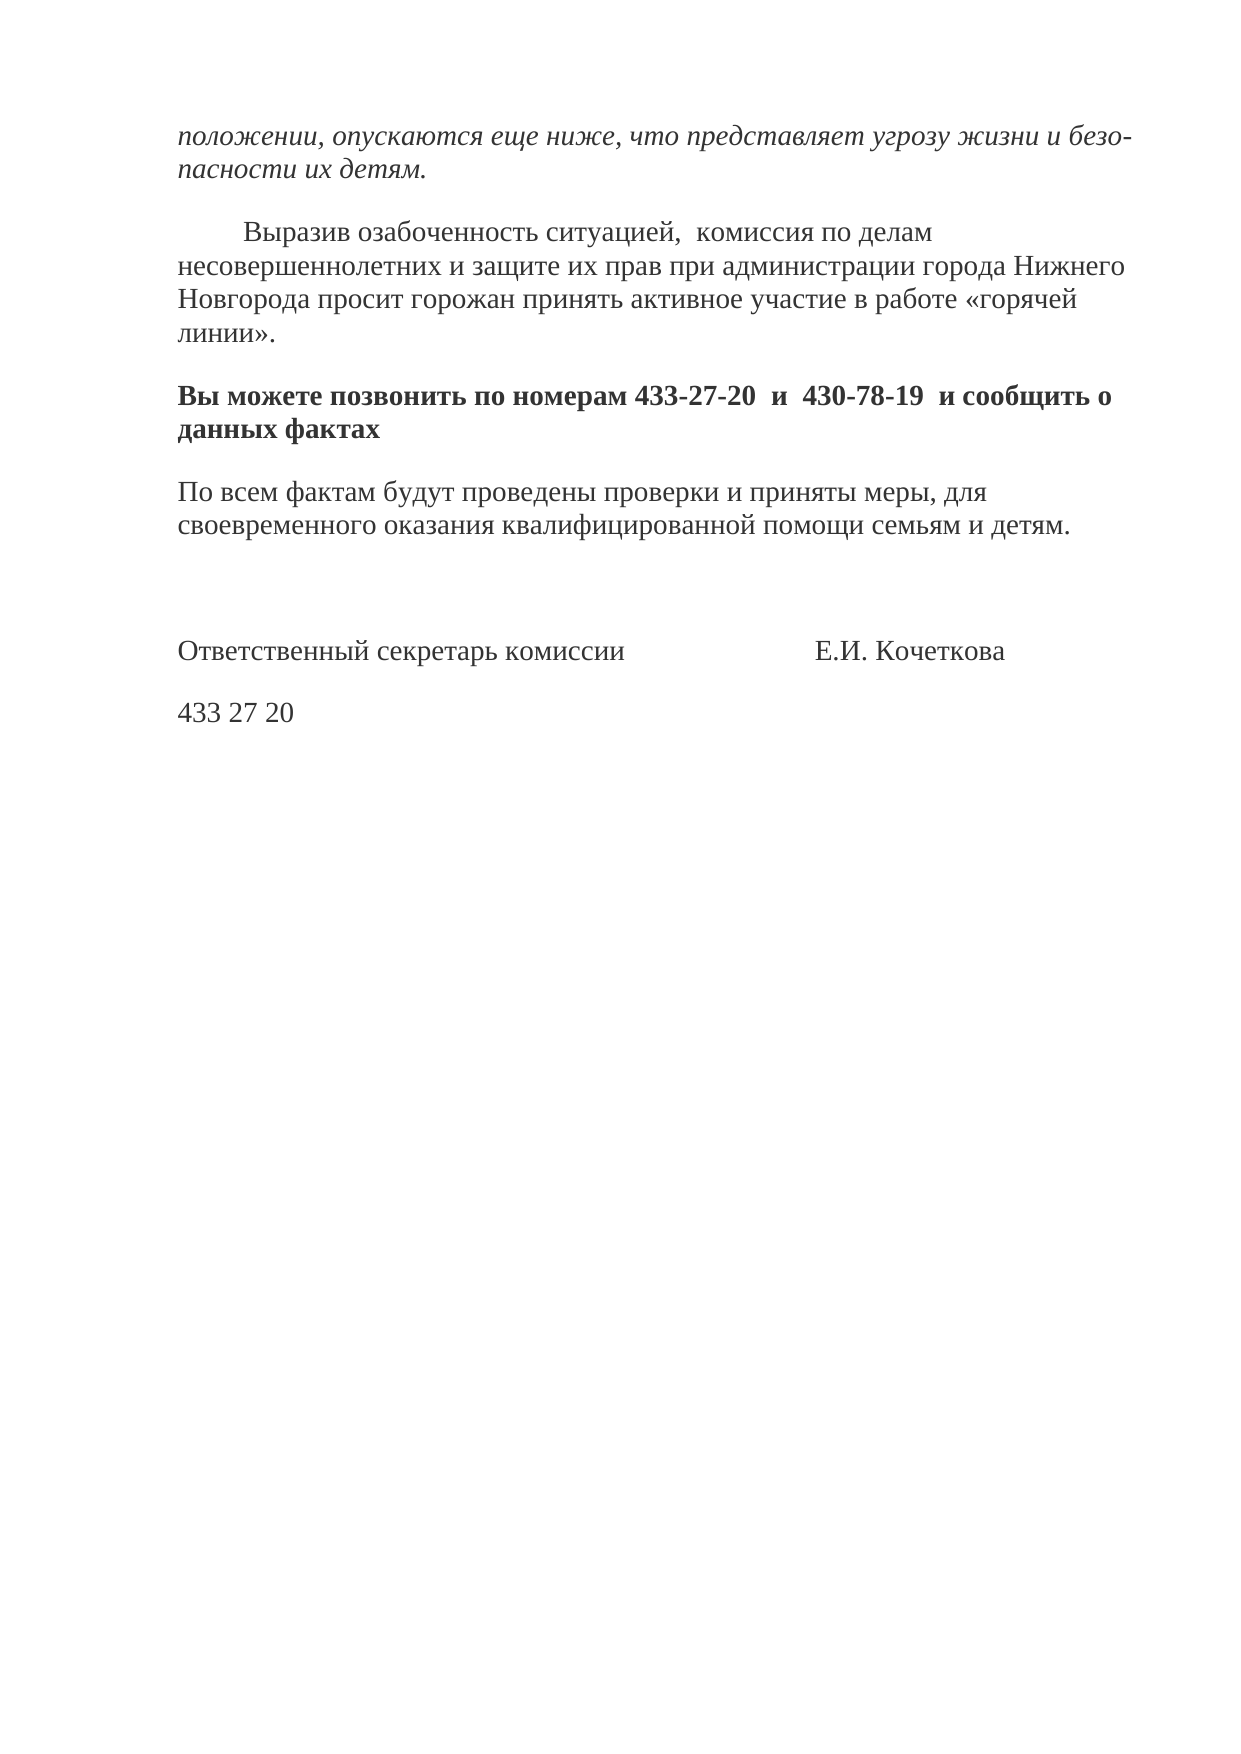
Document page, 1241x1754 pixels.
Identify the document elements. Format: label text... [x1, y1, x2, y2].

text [177, 118, 1152, 185]
text Вы можете позвонить по номерам 433-27-20 и 430-78-19 и сообщить о данных фактах [177, 378, 1152, 445]
text 433 27 20 [177, 696, 1152, 729]
text Ответственный секретарь комиссии Е.И. Кочеткова [177, 633, 1152, 666]
text Выразив озабоченность ситуацией, комиссия по делам несовершеннолетних и защите их прав при администрации города Нижнего Новгорода просит горожан принять активное участие в работе «горячей линии». [177, 214, 1152, 348]
text По всем фактам будут проведены проверки и приняты меры, для своевременного оказания квалифицированной помощи семьям и детям. [177, 474, 1152, 541]
